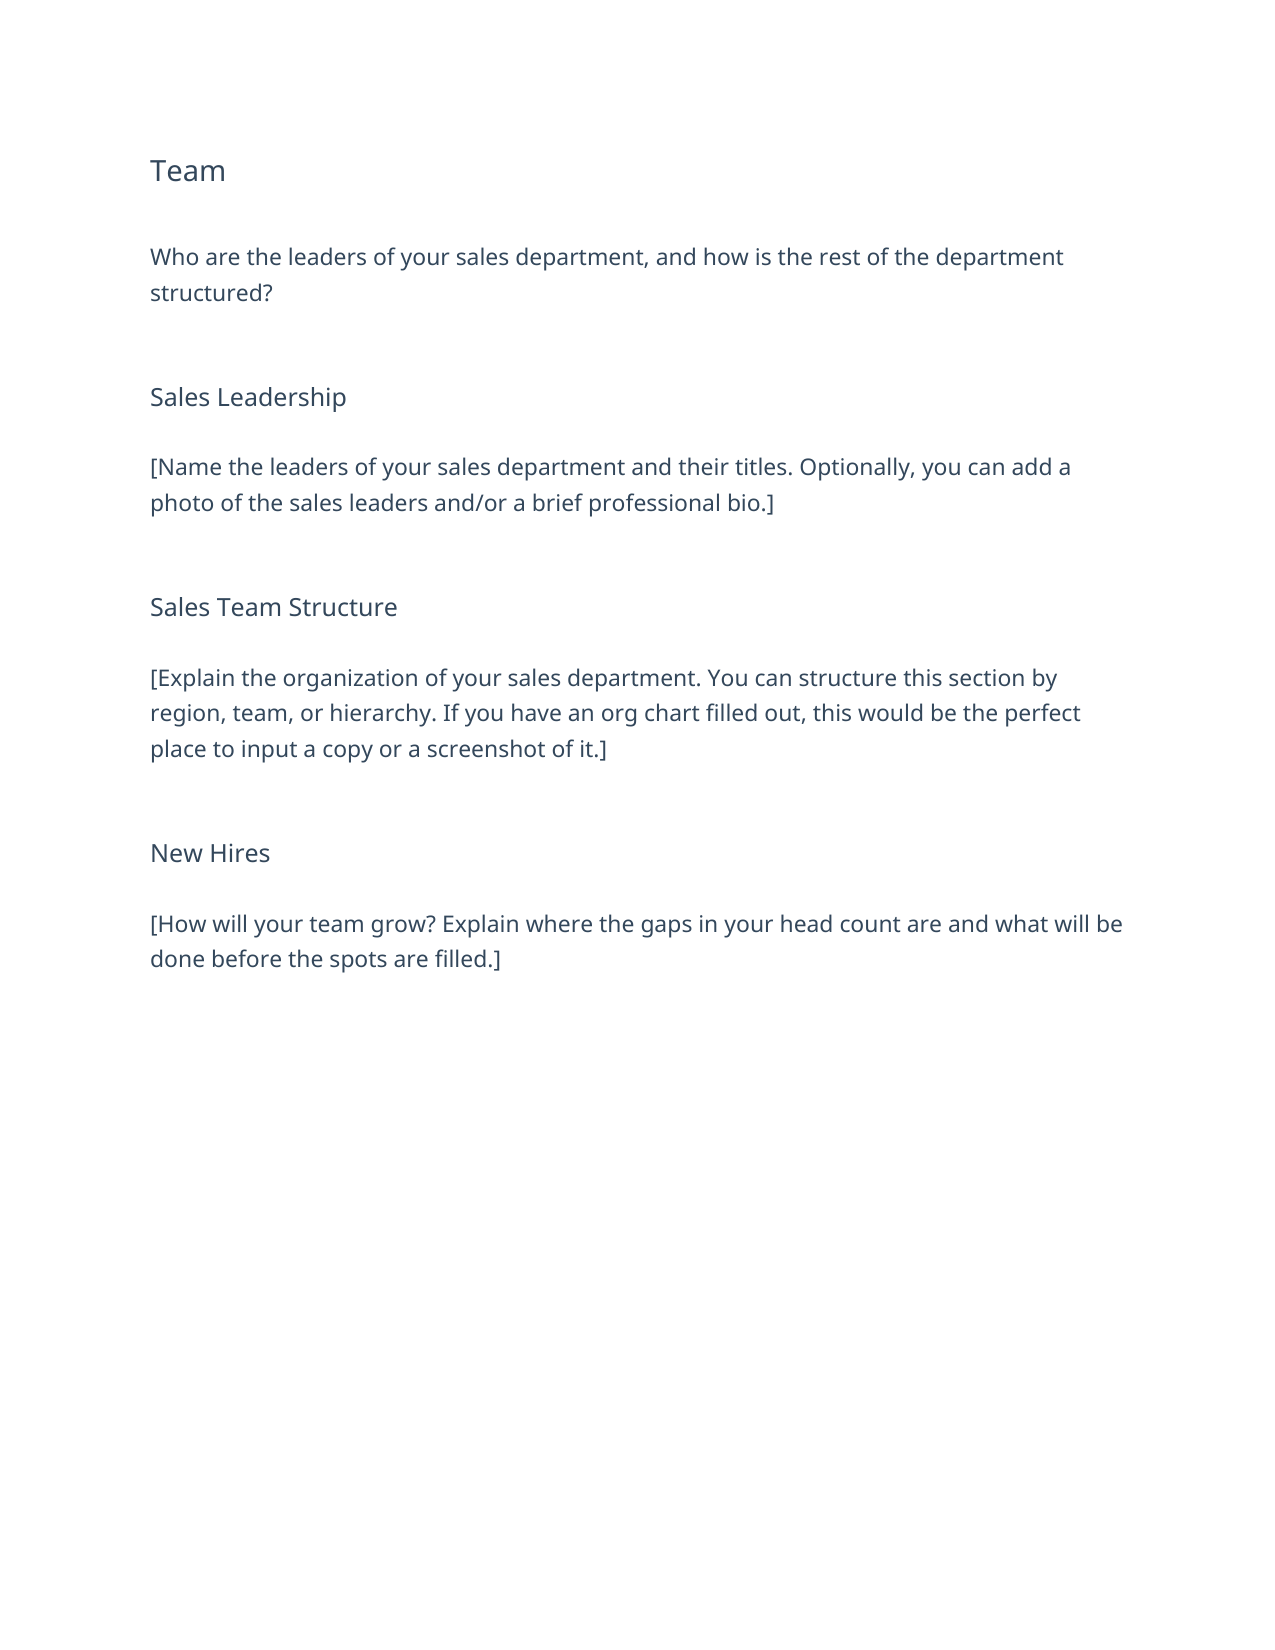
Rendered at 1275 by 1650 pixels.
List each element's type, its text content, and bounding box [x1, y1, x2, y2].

text Sales Team Structure [150, 589, 1125, 623]
text Who are the leaders of your sales department, and how is the rest of the department structured? [150, 241, 1125, 308]
text [How will your team grow? Explain where the gaps in your head count are and what will be done before the spots are filled.] [150, 907, 1125, 975]
text New Hires [150, 835, 1125, 869]
text Sales Leadership [150, 379, 1125, 413]
text Team [150, 150, 1125, 190]
text [Name the leaders of your sales department and their titles. Optionally, you can add a photo of the sales leaders and/or a brief professional bio.] [150, 451, 1125, 518]
text [Explain the organization of your sales department. You can structure this section by region, team, or hierarchy. If you have an org chart filled out, this would be the perfect place to input a copy or a screenshot of it.] [150, 661, 1125, 764]
